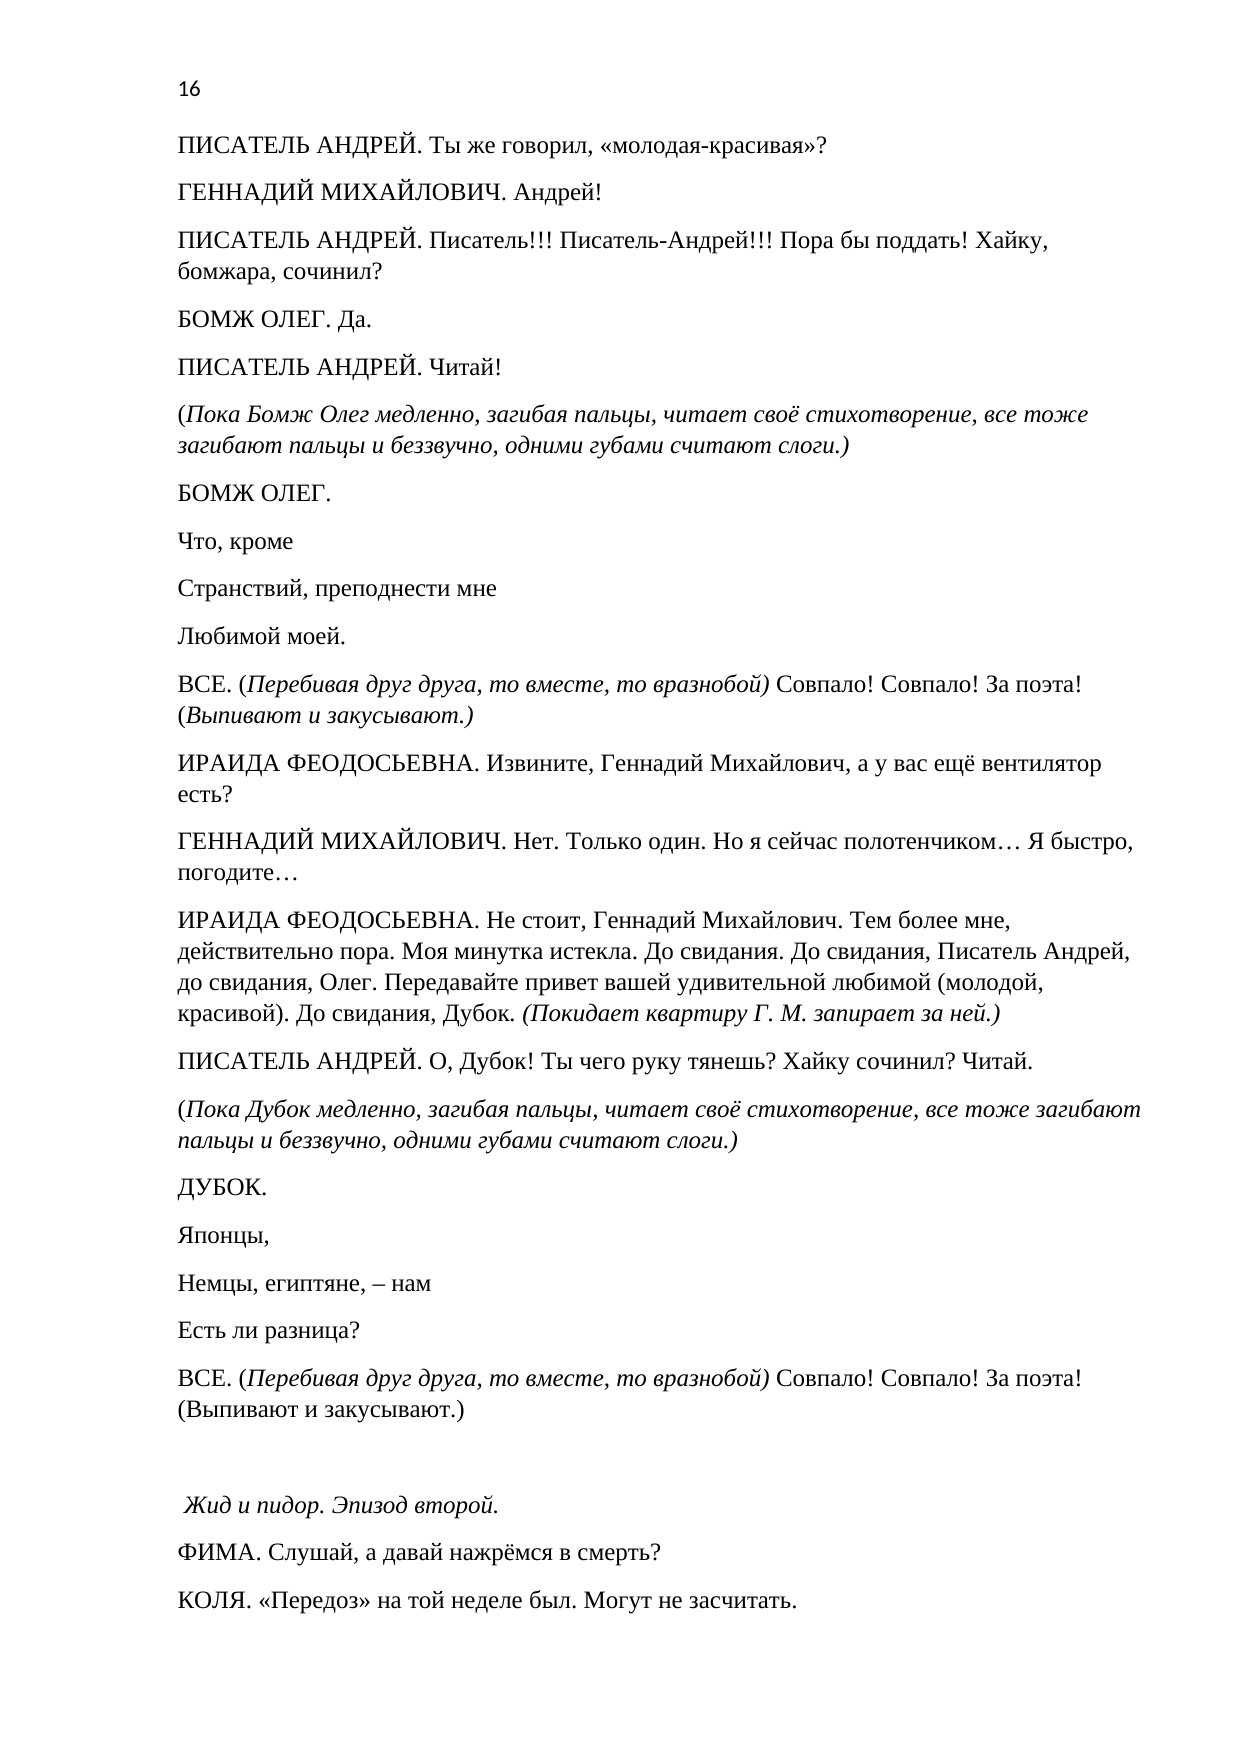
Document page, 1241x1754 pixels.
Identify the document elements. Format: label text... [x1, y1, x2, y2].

text Жид и пидор. Эпизод второй. [177, 1490, 1152, 1518]
text Есть ли разница? [177, 1316, 1152, 1344]
text ВСЕ. (Перебивая друг друга, то вместе, то вразнобой) Совпало! Совпало! За поэта! (Выпивают и закусывают.) [177, 669, 1152, 729]
text ПИСАТЕЛЬ АНДРЕЙ. Писатель!!! Писатель-Андрей!!! Пора бы поддать! Хайку, бомжара, сочинил? [177, 225, 1152, 285]
text ГЕННАДИЙ МИХАЙЛОВИЧ. Нет. Только один. Но я сейчас полотенчиком… Я быстро, погодите… [177, 826, 1152, 886]
text ФИМА. Слушай, а давай нажрёмся в смерть? [177, 1537, 1152, 1566]
text Странствий, преподнести мне [177, 573, 1152, 602]
text Немцы, египтяне, – нам [177, 1268, 1152, 1297]
text БОМЖ ОЛЕГ. [177, 478, 1152, 507]
text Любимой моей. [177, 621, 1152, 650]
text ВСЕ. (Перебивая друг друга, то вместе, то вразнобой) Совпало! Совпало! За поэта! (Выпивают и закусывают.) [177, 1363, 1152, 1423]
text (Пока Дубок медленно, загибая пальцы, читает своё стихотворение, все тоже загибают пальцы и беззвучно, одними губами считают слоги.) [177, 1094, 1152, 1153]
text (Пока Бомж Олег медленно, загибая пальцы, читает своё стихотворение, все тоже загибают пальцы и беззвучно, одними губами считают слоги.) [177, 399, 1152, 459]
text ПИСАТЕЛЬ АНДРЕЙ. Читай! [177, 352, 1152, 380]
text Что, кроме [177, 526, 1152, 554]
text КОЛЯ. «Передоз» на той неделе был. Могут не засчитать. [177, 1585, 1152, 1614]
text ПИСАТЕЛЬ АНДРЕЙ. О, Дубок! Ты чего руку тянешь? Хайку сочинил? Читай. [177, 1046, 1152, 1075]
text ГЕННАДИЙ МИХАЙЛОВИЧ. Андрей! [177, 177, 1152, 206]
text ИРАИДА ФЕОДОСЬЕВНА. Извините, Геннадий Михайлович, а у вас ещё вентилятор есть? [177, 748, 1152, 807]
text ПИСАТЕЛЬ АНДРЕЙ. Ты же говорил, «молодая-красивая»? [177, 130, 1152, 158]
text ДУБОК. [177, 1172, 1152, 1201]
text Японцы, [177, 1220, 1152, 1249]
text БОМЖ ОЛЕГ. Да. [177, 304, 1152, 333]
text ИРАИДА ФЕОДОСЬЕВНА. Не стоит, Геннадий Михайлович. Тем более мне, действительно пора. Моя минутка истекла. До свидания. До свидания, Писатель Андрей, до свидания, Олег. Передавайте привет вашей удивительной любимой (молодой, красивой). До свидания, Дубок. (Покидает квартиру Г. М. запирает за ней.) [177, 905, 1152, 1027]
